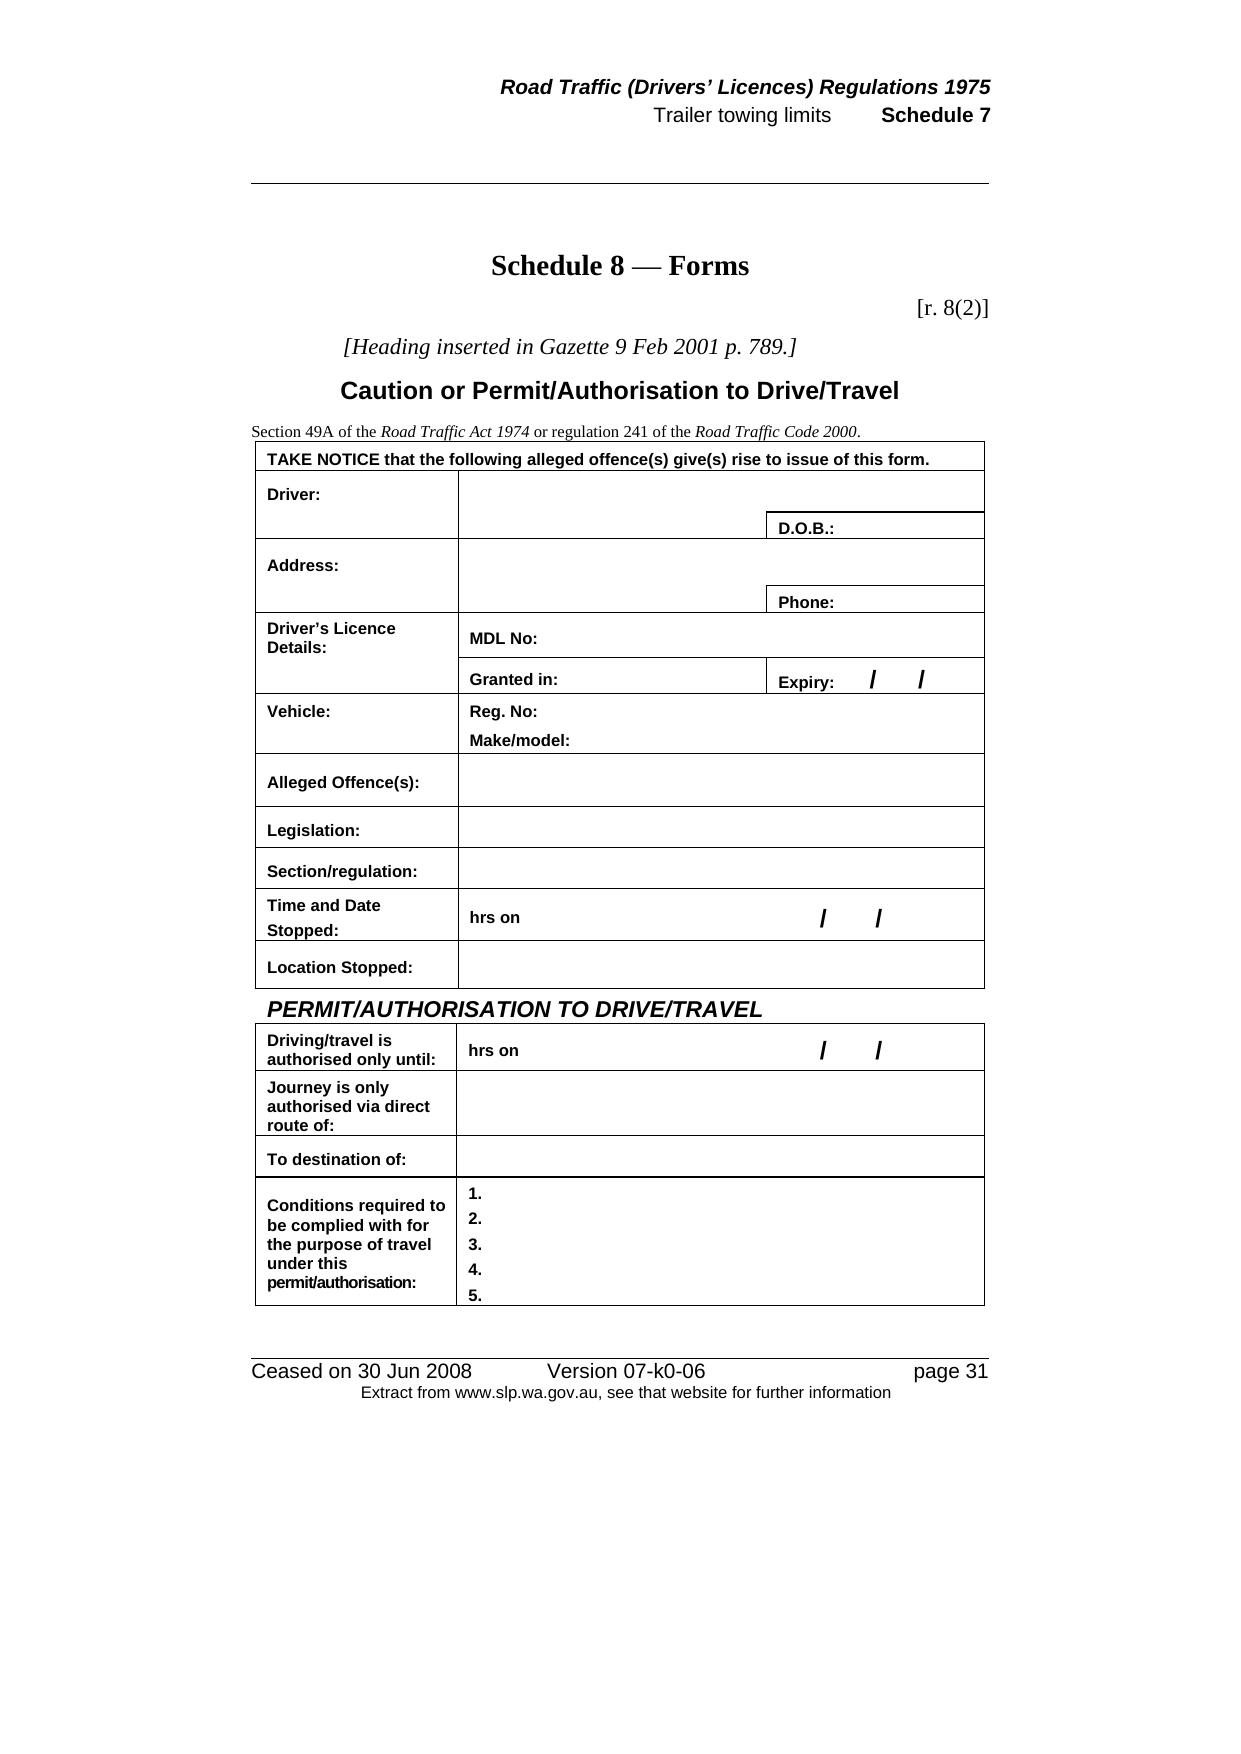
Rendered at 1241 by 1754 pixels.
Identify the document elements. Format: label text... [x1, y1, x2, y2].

text [r. 8(2)] [251, 294, 989, 320]
table_cell hrs on [457, 1024, 767, 1070]
table_header TAKE NOTICE that the following alleged offence(s) give(s) rise to issue of this form. [256, 442, 984, 470]
table_cell [256, 511, 458, 538]
table_cell Phone: [767, 586, 984, 612]
table_cell [256, 657, 458, 693]
table_cell 1. 2. 3. 4. 5. [457, 1178, 984, 1304]
table_cell / / [767, 889, 984, 940]
table_cell hrs on [459, 889, 767, 940]
table_cell Journey is only authorised via direct route of: [256, 1071, 456, 1135]
table_cell Driving/travel is authorised only until: [256, 1024, 456, 1070]
table_cell Address: [256, 539, 458, 585]
text Section 49A of the Road Traffic Act 1974 or regulation 241 of the Road Traffic Code 2000. [251, 421, 989, 441]
table_cell Driver’s Licence Details: [256, 613, 458, 657]
table_cell Make/model: [459, 723, 984, 752]
table_cell Legislation: [256, 807, 458, 847]
table_cell Location Stopped: [256, 941, 458, 987]
table_cell [459, 941, 984, 987]
table_cell [459, 754, 984, 806]
table_cell To destination of: [256, 1136, 456, 1176]
table_cell [459, 511, 766, 538]
table_cell Conditions required to be complied with for the purpose of travel under this permit/authorisation: [256, 1178, 456, 1304]
table_cell [457, 1136, 984, 1176]
table_cell [256, 585, 458, 612]
table_cell Section/regulation: [256, 848, 458, 888]
table_cell Alleged Offence(s): [256, 754, 458, 806]
table_cell [459, 848, 984, 888]
table_cell [459, 471, 984, 511]
table_cell [459, 539, 984, 585]
table_cell Granted in: [459, 658, 766, 693]
table_cell D.O.B.: [767, 513, 984, 538]
table_cell [459, 585, 766, 612]
table_cell / / [767, 1024, 984, 1070]
table_cell [459, 807, 984, 847]
subtitle [Heading inserted in Gazette 9 Feb 2001 p. 789.] [251, 333, 989, 359]
table_cell Driver: [256, 471, 458, 511]
subtitle Caution or Permit/Authorisation to Drive/Travel [251, 376, 989, 405]
table_cell Vehicle: [256, 694, 458, 723]
table_cell Expiry: / / [767, 658, 984, 693]
table_cell [457, 1071, 984, 1135]
table_cell [256, 723, 458, 752]
subtitle Schedule 8 — Forms [251, 248, 989, 282]
table_cell Reg. No: [459, 694, 984, 723]
table_cell MDL No: [459, 613, 984, 657]
table_cell Time and Date Stopped: [256, 889, 458, 940]
table_cell PERMIT/AUTHORISATION TO DRIVE/TRAVEL [256, 989, 985, 1023]
